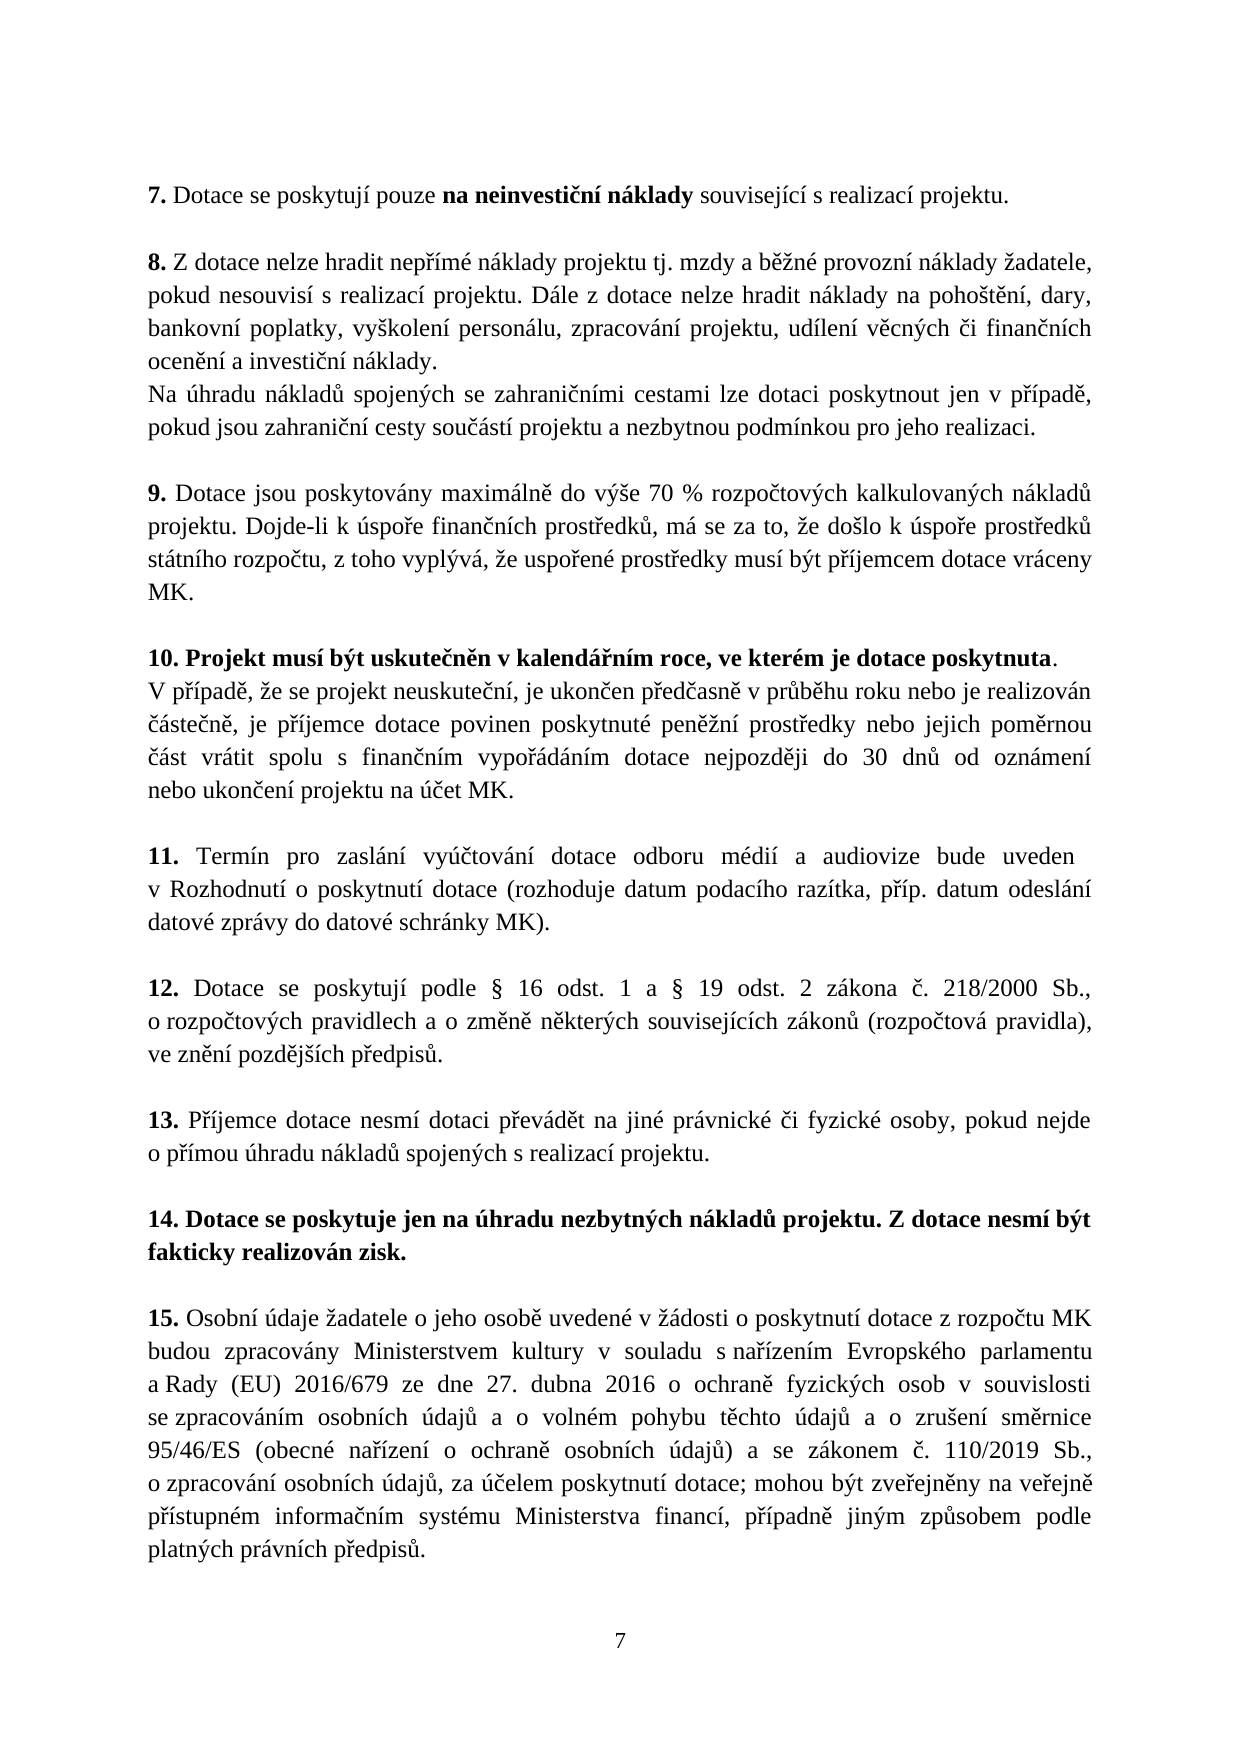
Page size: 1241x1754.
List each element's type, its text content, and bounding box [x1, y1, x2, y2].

text Na úhradu nákladů spojených se zahraničními cestami lze dotaci poskytnout jen v případě, pokud jsou zahraniční cesty součástí projektu a nezbytnou podmínkou pro jeho realizaci. [148, 379, 1093, 441]
text 15. Osobní údaje žadatele o jeho osobě uvedené v žádosti o poskytnutí dotace z rozpočtu MK budou zpracovány Ministerstvem kultury v souladu s nařízením Evropského parlamentu a Rady (EU) 2016/679 ze dne 27. dubna 2016 o ochraně fyzických osob v souvislosti se zpracováním osobních údajů a o volném pohybu těchto údajů a o zrušení směrnice 95/46/ES (obecné nařízení o ochraně osobních údajů) a se zákonem č. 110/2019 Sb., o zpracování osobních údajů, za účelem poskytnutí dotace; mohou být zveřejněny na veřejně přístupném informačním systému Ministerstva financí, případně jiným způsobem podle platných právních předpisů. [148, 1303, 1093, 1563]
text 11. Termín pro zaslání vyúčtování dotace odboru médií a audiovize bude uveden v Rozhodnutí o poskytnutí dotace (rozhoduje datum podacího razítka, příp. datum odeslání datové zprávy do datové schránky MK). [148, 841, 1093, 936]
text V případě, že se projekt neuskuteční, je ukončen předčasně v průběhu roku nebo je realizován částečně, je příjemce dotace povinen poskytnuté peněžní prostředky nebo jejich poměrnou část vrátit spolu s finančním vypořádáním dotace nejpozději do 30 dnů od oznámení nebo ukončení projektu na účet MK. [148, 676, 1093, 804]
text 8. Z dotace nelze hradit nepřímé náklady projektu tj. mzdy a běžné provozní náklady žadatele, pokud nesouvisí s realizací projektu. Dále z dotace nelze hradit náklady na pohoštění, dary, bankovní poplatky, vyškolení personálu, zpracování projektu, udílení věcných či finančních ocenění a investiční náklady. [148, 247, 1093, 374]
text 10. Projekt musí být uskutečněn v kalendářním roce, ve kterém je dotace poskytnuta. [148, 643, 1093, 672]
text 9. Dotace jsou poskytovány maximálně do výše 70 % rozpočtových kalkulovaných nákladů projektu. Dojde-li k úspoře finančních prostředků, má se za to, že došlo k úspoře prostředků státního rozpočtu, z toho vyplývá, že uspořené prostředky musí být příjemcem dotace vráceny MK. [148, 478, 1093, 606]
text 13. Příjemce dotace nesmí dotaci převádět na jiné právnické či fyzické osoby, pokud nejde o přímou úhradu nákladů spojených s realizací projektu. [148, 1105, 1093, 1167]
text 14. Dotace se poskytuje jen na úhradu nezbytných nákladů projektu. Z dotace nesmí být fakticky realizován zisk. [148, 1204, 1093, 1266]
text 12. Dotace se poskytují podle § 16 odst. 1 a § 19 odst. 2 zákona č. 218/2000 Sb., o rozpočtových pravidlech a o změně některých souvisejících zákonů (rozpočtová pravidla), ve znění pozdějších předpisů. [148, 973, 1093, 1068]
text 7. Dotace se poskytují pouze na neinvestiční náklady související s realizací projektu. [148, 181, 1093, 209]
